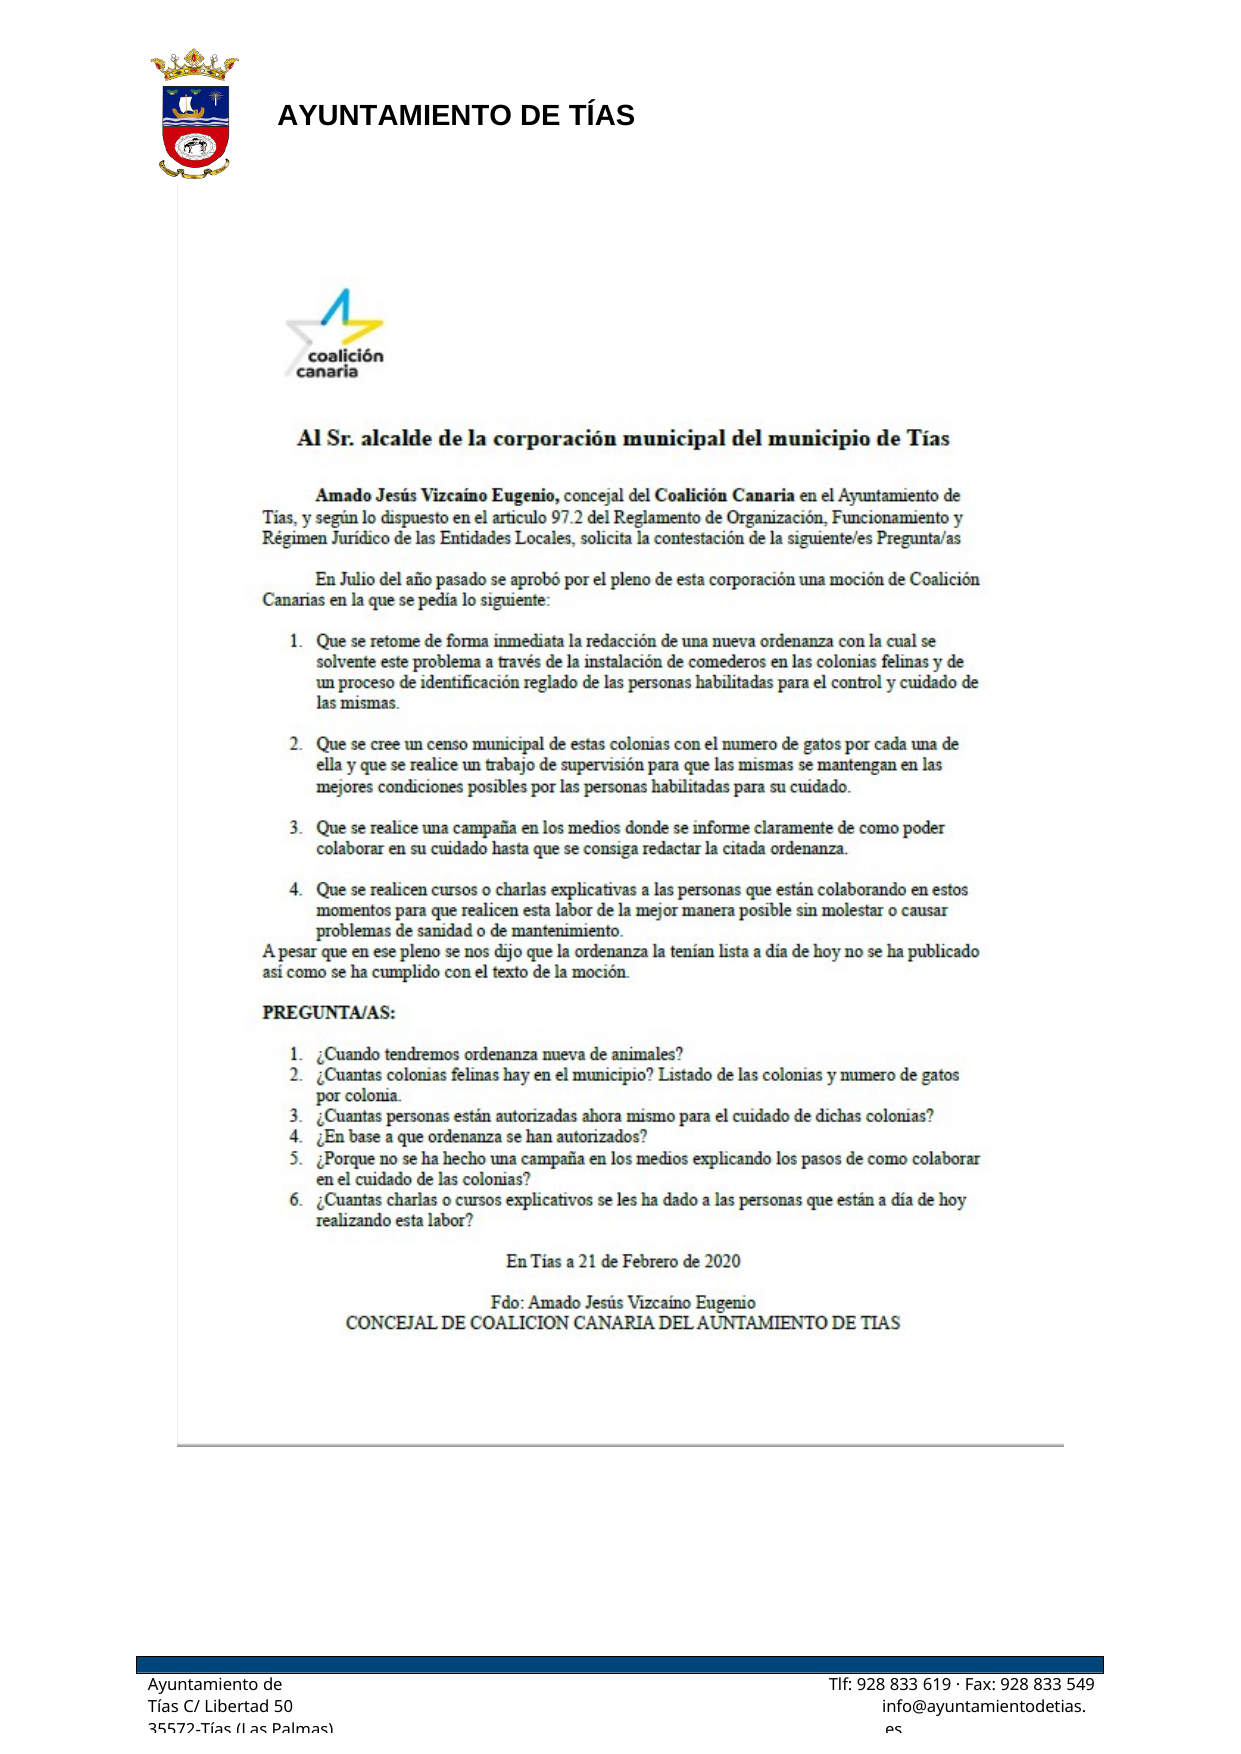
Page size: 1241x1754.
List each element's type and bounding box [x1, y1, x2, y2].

picture [150, 48, 241, 179]
picture [177, 184, 1064, 1447]
